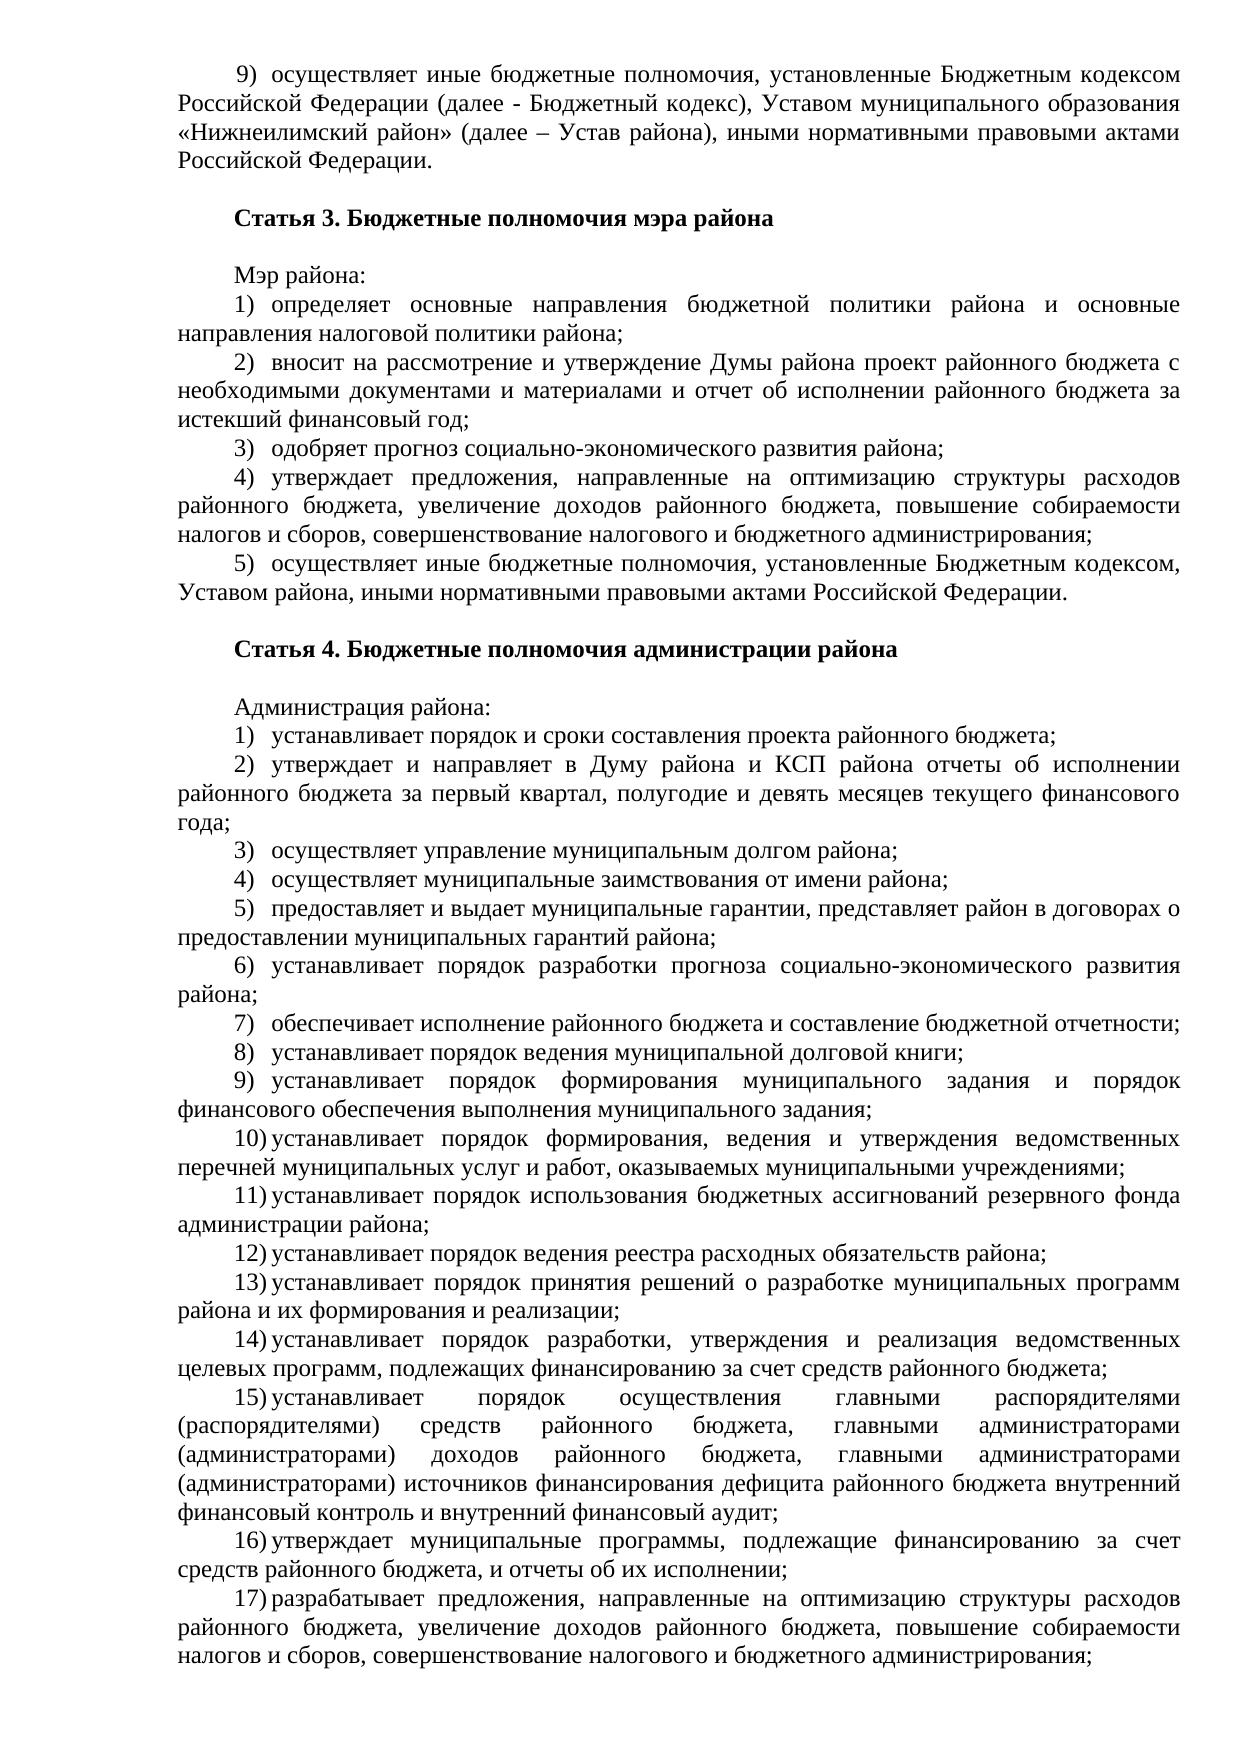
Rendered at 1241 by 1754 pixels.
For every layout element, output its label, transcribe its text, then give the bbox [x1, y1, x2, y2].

list устанавливает порядок осуществления главными распорядителями (распорядителями) средств районного бюджета, главными администраторами (администраторами) доходов районного бюджета, главными администраторами (администраторами) источников финансирования дефицита районного бюджета внутренний финансовый контроль и внутренний финансовый аудит; [177, 1382, 1181, 1525]
list устанавливает порядок разработки, утверждения и реализация ведомственных целевых программ, подлежащих финансированию за счет средств районного бюджета; [177, 1324, 1181, 1382]
list определяет основные направления бюджетной политики района и основные направления налоговой политики района; [177, 289, 1181, 347]
list вносит на рассмотрение и утверждение Думы района проект районного бюджета с необходимыми документами и материалами и отчет об исполнении районного бюджета за истекший финансовый год; [177, 347, 1181, 433]
list устанавливает порядок формирования, ведения и утверждения ведомственных перечней муниципальных услуг и работ, оказываемых муниципальными учреждениями; [177, 1123, 1181, 1180]
list осуществляет управление муниципальным долгом района; [177, 835, 1181, 864]
list устанавливает порядок разработки прогноза социально-экономического развития района; [177, 950, 1181, 1008]
list устанавливает порядок принятия решений о разработке муниципальных программ района и их формирования и реализации; [177, 1267, 1181, 1324]
list утверждает предложения, направленные на оптимизацию структуры расходов районного бюджета, увеличение доходов районного бюджета, повышение собираемости налогов и сборов, совершенствование налогового и бюджетного администрирования; [177, 462, 1181, 548]
list утверждает и направляет в Думу района и КСП района отчеты об исполнении районного бюджета за первый квартал, полугодие и девять месяцев текущего финансового года; [177, 749, 1181, 835]
text Статья 4. Бюджетные полномочия администрации района [177, 634, 1181, 663]
text Администрация района: [177, 692, 1181, 720]
list осуществляет иные бюджетные полномочия, установленные Бюджетным кодексом Российской Федерации (далее - Бюджетный кодекс), Уставом муниципального образования «Нижнеилимский район» (далее – Устав района), иными нормативными правовыми актами Российской Федерации. [177, 59, 1181, 174]
list устанавливает порядок использования бюджетных ассигнований резервного фонда администрации района; [177, 1180, 1181, 1238]
list предоставляет и выдает муниципальные гарантии, представляет район в договорах о предоставлении муниципальных гарантий района; [177, 893, 1181, 950]
text Мэр района: [177, 260, 1181, 289]
list устанавливает порядок ведения муниципальной долговой книги; [177, 1037, 1181, 1065]
list устанавливает порядок формирования муниципального задания и порядок финансового обеспечения выполнения муниципального задания; [177, 1065, 1181, 1123]
list разрабатывает предложения, направленные на оптимизацию структуры расходов районного бюджета, увеличение доходов районного бюджета, повышение собираемости налогов и сборов, совершенствование налогового и бюджетного администрирования; [177, 1583, 1181, 1669]
text Статья 3. Бюджетные полномочия мэра района [177, 203, 1181, 232]
list одобряет прогноз социально-экономического развития района; [177, 433, 1181, 462]
list утверждает муниципальные программы, подлежащие финансированию за счет средств районного бюджета, и отчеты об их исполнении; [177, 1525, 1181, 1583]
list осуществляет иные бюджетные полномочия, установленные Бюджетным кодексом, Уставом района, иными нормативными правовыми актами Российской Федерации. [177, 548, 1181, 605]
list обеспечивает исполнение районного бюджета и составление бюджетной отчетности; [177, 1008, 1181, 1037]
list устанавливает порядок ведения реестра расходных обязательств района; [177, 1238, 1181, 1267]
list устанавливает порядок и сроки составления проекта районного бюджета; [177, 720, 1181, 749]
list осуществляет муниципальные заимствования от имени района; [177, 864, 1181, 893]
